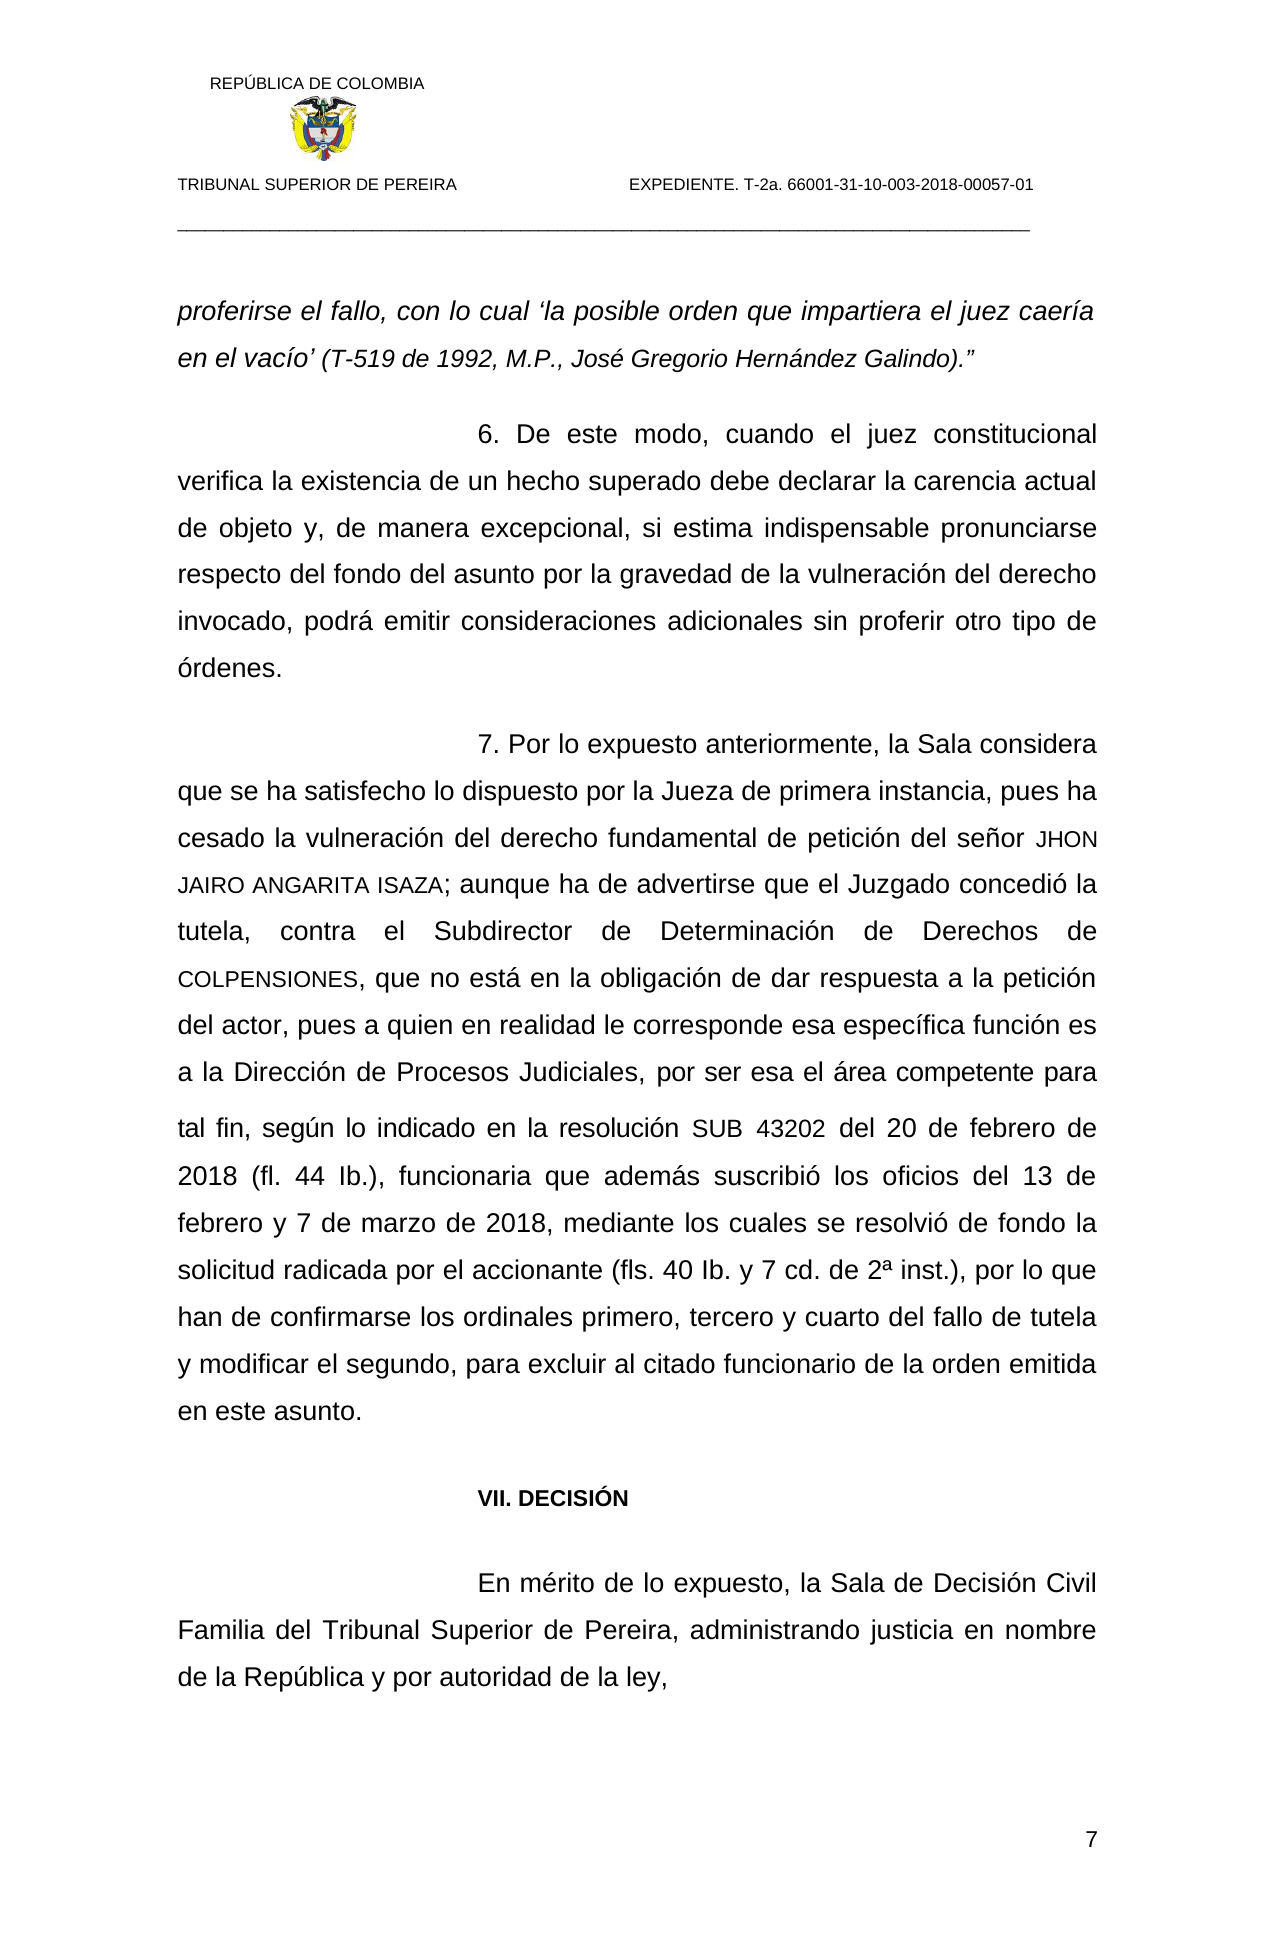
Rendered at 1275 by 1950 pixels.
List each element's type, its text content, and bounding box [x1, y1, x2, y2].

text 6. De este modo, cuando el juez constitucional verifica la existencia de un hecho superado debe declarar la carencia actual de objeto y, de manera excepcional, si estima indispensable pronunciarse respecto del fondo del asunto por la gravedad de la vulneración del derecho invocado, podrá emitir consideraciones adicionales sin proferir otro tipo de órdenes. [177, 418, 1098, 683]
text En mérito de lo expuesto, la Sala de Decisión Civil Familia del Tribunal Superior de Pereira, administrando justicia en nombre de la República y por autoridad de la ley, [177, 1567, 1098, 1692]
text VII. DECISIÓN [177, 1485, 1098, 1511]
picture [289, 96, 357, 161]
text 7. Por lo expuesto anteriormente, la Sala considera que se ha satisfecho lo dispuesto por la Jueza de primera instancia, pues ha cesado la vulneración del derecho fundamental de petición del señor JHON JAIRO ANGARITA ISAZA; aunque ha de advertirse que el Juzgado concedió la tutela, contra el Subdirector de Determinación de Derechos de COLPENSIONES, que no está en la obligación de dar respuesta a la petición del actor, pues a quien en realidad le corresponde esa específica función es a la Dirección de Procesos Judiciales, por ser esa el área competente para tal fin, según lo indicado en la resolución SUB 43202 del 20 de febrero de 2018 (fl. 44 Ib.), funcionaria que además suscribió los oficios del 13 de febrero y 7 de marzo de 2018, mediante los cuales se resolvió de fondo la solicitud radicada por el accionante (fls. 40 Ib. y 7 cd. de 2ª inst.), por lo que han de confirmarse los ordinales primero, tercero y cuarto del fallo de tutela y modificar el segundo, para excluir al citado funcionario de la orden emitida en este asunto. [177, 728, 1098, 1426]
